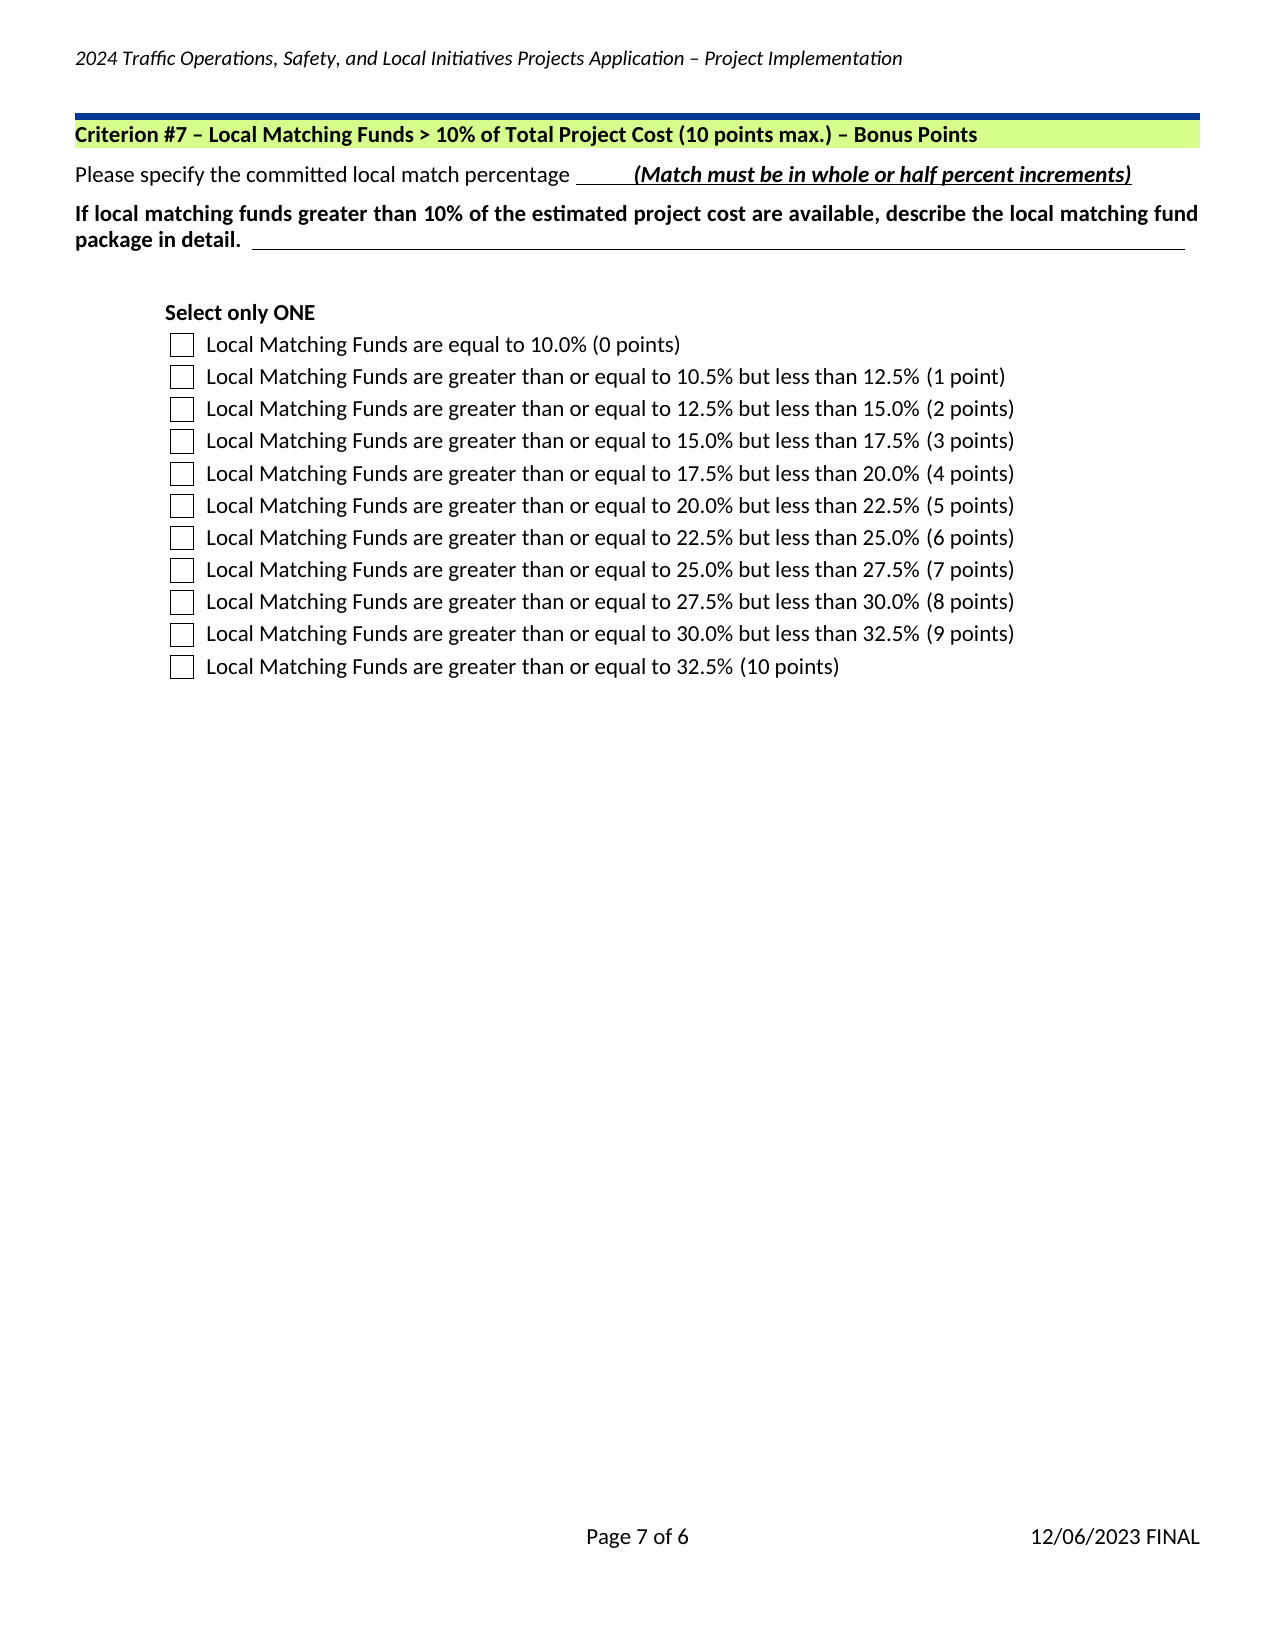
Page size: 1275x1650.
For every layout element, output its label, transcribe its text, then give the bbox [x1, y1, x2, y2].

text If local matching funds greater than 10% of the estimated project cost are available, describe the local matching fund package in detail. [75, 200, 1200, 253]
text Local Matching Funds are equal to 10.0% (0 points) [169, 330, 1200, 358]
text Criterion #7 – Local Matching Funds > 10% of Total Project Cost (10 points max.) – Bonus Points [75, 120, 1200, 148]
text Local Matching Funds are greater than or equal to 17.5% but less than 20.0% (4 points) [169, 459, 1200, 487]
text Local Matching Funds are greater than or equal to 25.0% but less than 27.5% (7 points) [169, 555, 1200, 583]
text Local Matching Funds are greater than or equal to 20.0% but less than 22.5% (5 points) [169, 491, 1200, 519]
text Local Matching Funds are greater than or equal to 32.5% (10 points) [169, 652, 1200, 680]
text Local Matching Funds are greater than or equal to 27.5% but less than 30.0% (8 points) [169, 587, 1200, 615]
text Local Matching Funds are greater than or equal to 15.0% but less than 17.5% (3 points) [169, 426, 1200, 454]
text Please specify the committed local match percentage (Match must be in whole or half percent increments) [75, 161, 1200, 187]
text Select only ONE [165, 298, 1200, 326]
text Local Matching Funds are greater than or equal to 22.5% but less than 25.0% (6 points) [169, 523, 1200, 551]
text Local Matching Funds are greater than or equal to 12.5% but less than 15.0% (2 points) [169, 394, 1200, 422]
text Local Matching Funds are greater than or equal to 30.0% but less than 32.5% (9 points) [169, 619, 1200, 648]
text Local Matching Funds are greater than or equal to 10.5% but less than 12.5% (1 point) [169, 362, 1200, 390]
